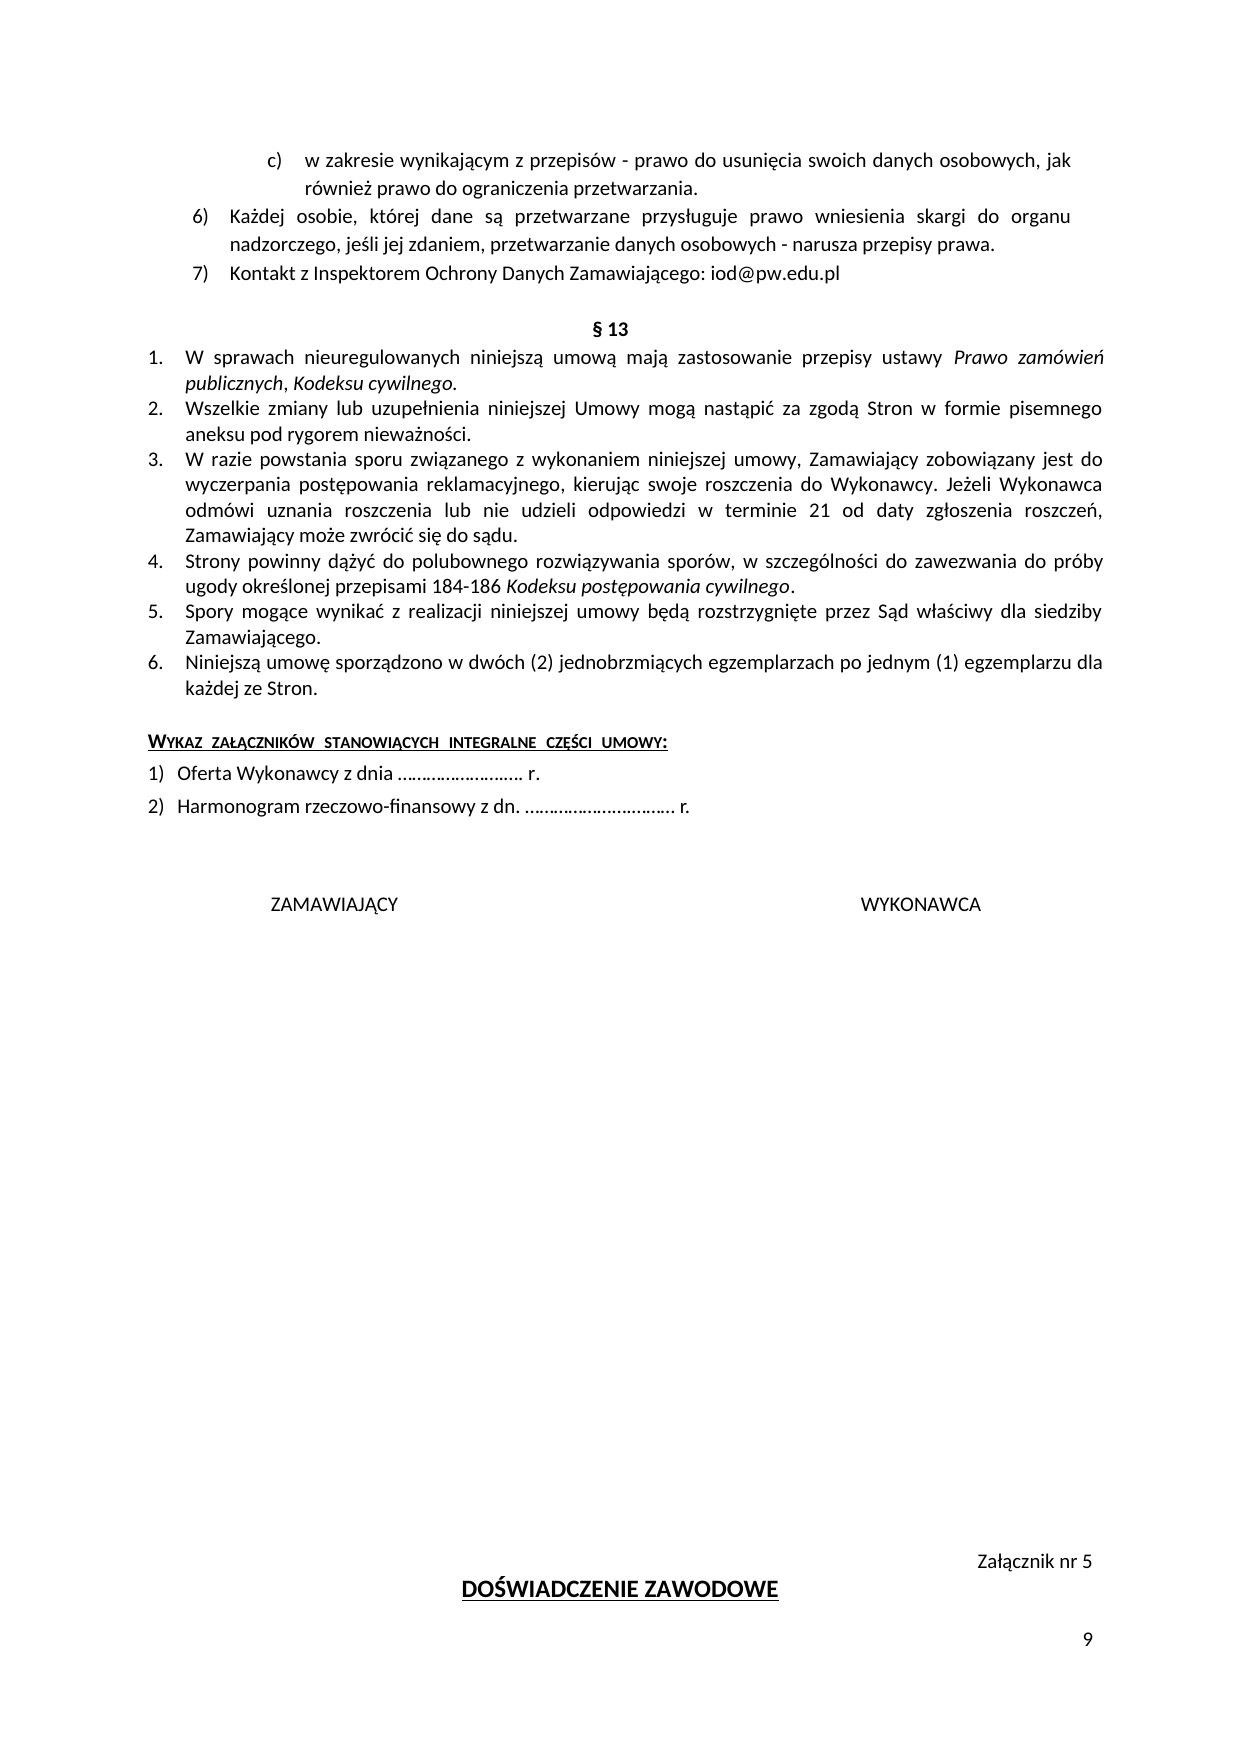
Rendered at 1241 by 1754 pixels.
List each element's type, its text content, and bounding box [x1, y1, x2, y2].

text DOŚWIADCZENIE ZAWODOWE [148, 1574, 1093, 1604]
list Oferta Wykonawcy z dnia ………………….…. r. [148, 760, 1104, 786]
list Strony powinny dążyć do polubownego rozwiązywania sporów, w szczególności do zawezwania do próby ugody określonej przepisami 184-186 Kodeksu postępowania cywilnego. [148, 548, 1104, 599]
text § 13 [148, 316, 1072, 342]
list W sprawach nieuregulowanych niniejszą umową mają zastosowanie przepisy ustawy Prawo zamówień publicznych, Kodeksu cywilnego. [148, 344, 1104, 395]
list W razie powstania sporu związanego z wykonaniem niniejszej umowy, Zamawiający zobowiązany jest do wyczerpania postępowania reklamacyjnego, kierując swoje roszczenia do Wykonawcy. Jeżeli Wykonawca odmówi uznania roszczenia lub nie udzieli odpowiedzi w terminie 21 od daty zgłoszenia roszczeń, Zamawiający może zwrócić się do sądu. [148, 446, 1104, 548]
list Harmonogram rzeczowo-finansowy z dn. ………………….……… r. [148, 793, 1093, 818]
list Wszelkie zmiany lub uzupełnienia niniejszej Umowy mogą nastąpić za zgodą Stron w formie pisemnego aneksu pod rygorem nieważności. [148, 395, 1104, 446]
text ZAMAWIAJĄCY WYKONAWCA [148, 891, 1104, 916]
list Każdej osobie, której dane są przetwarzane przysługuje prawo wniesienia skargi do organu nadzorczego, jeśli jej zdaniem, przetwarzanie danych osobowych - narusza przepisy prawa. [192, 204, 1072, 257]
text Załącznik nr 5 [148, 1548, 1093, 1574]
list Niniejszą umowę sporządzono w dwóch (2) jednobrzmiących egzemplarzach po jednym (1) egzemplarzu dla każdej ze Stron. [148, 649, 1104, 700]
text Wykaz załączników stanowiących integralne części umowy: [148, 728, 1104, 753]
list w zakresie wynikającym z przepisów - prawo do usunięcia swoich danych osobowych, jak również prawo do ograniczenia przetwarzania. [267, 148, 1072, 201]
list Spory mogące wynikać z realizacji niniejszej umowy będą rozstrzygnięte przez Sąd właściwy dla siedziby Zamawiającego. [148, 599, 1104, 649]
list Kontakt z Inspektorem Ochrony Danych Zamawiającego: iod@pw.edu.pl [192, 260, 1072, 285]
